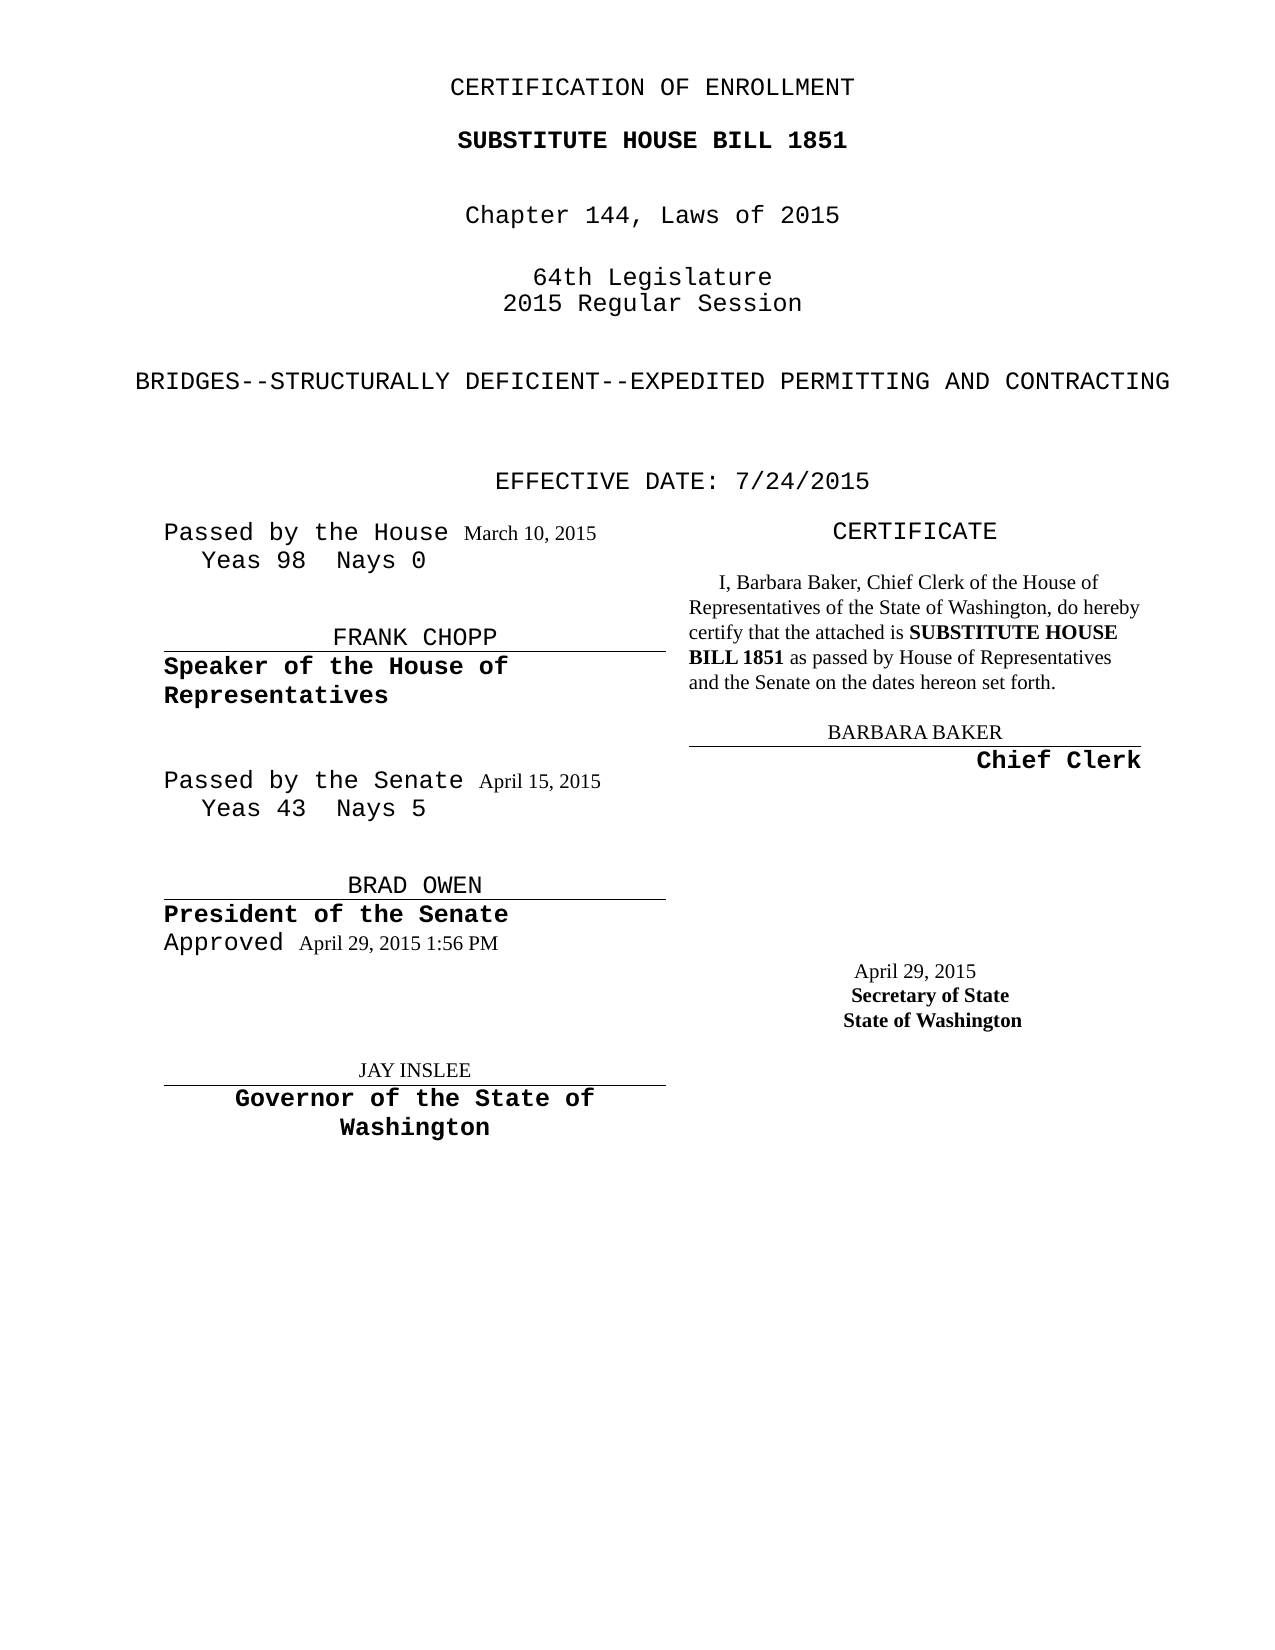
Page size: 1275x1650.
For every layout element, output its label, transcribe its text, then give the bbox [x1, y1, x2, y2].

table_header Passed by the House March 10, 2015 Yeas 98 Nays 0 FRANK CHOPP Speaker of the House of Representatives Passed by the Senate April 15, 2015 Yeas 43 Nays 5 BRAD OWEN President of the Senate [153, 519, 677, 930]
table_header CERTIFICATE I, Barbara Baker, Chief Clerk of the House of Representatives of the State of Washington, do hereby certify that the attached is SUBSTITUTE HOUSE BILL 1851 as passed by House of Representatives and the Senate on the dates hereon set forth. BARBARA BAKER Chief Clerk [678, 519, 1152, 930]
table_cell JAY INSLEE Governor of the State of Washington [153, 983, 677, 1143]
table_cell Secretary of State State of Washington [678, 983, 1152, 1143]
text 2015 Regular Session [135, 291, 1170, 319]
table_cell April 29, 2015 [678, 930, 1152, 983]
text Chapter 144, Laws of 2015 [135, 203, 1170, 228]
table_cell Approved April 29, 2015 1:56 PM [153, 930, 677, 983]
text SUBSTITUTE HOUSE BILL 1851 [135, 128, 1170, 153]
text CERTIFICATION OF ENROLLMENT [135, 75, 1170, 103]
text EFFECTIVE DATE: 7/24/2015 [135, 469, 1170, 494]
text 64th Legislature [135, 266, 1170, 291]
text BRIDGES--STRUCTURALLY DEFICIENT--EXPEDITED PERMITTING AND CONTRACTING [135, 369, 1170, 394]
